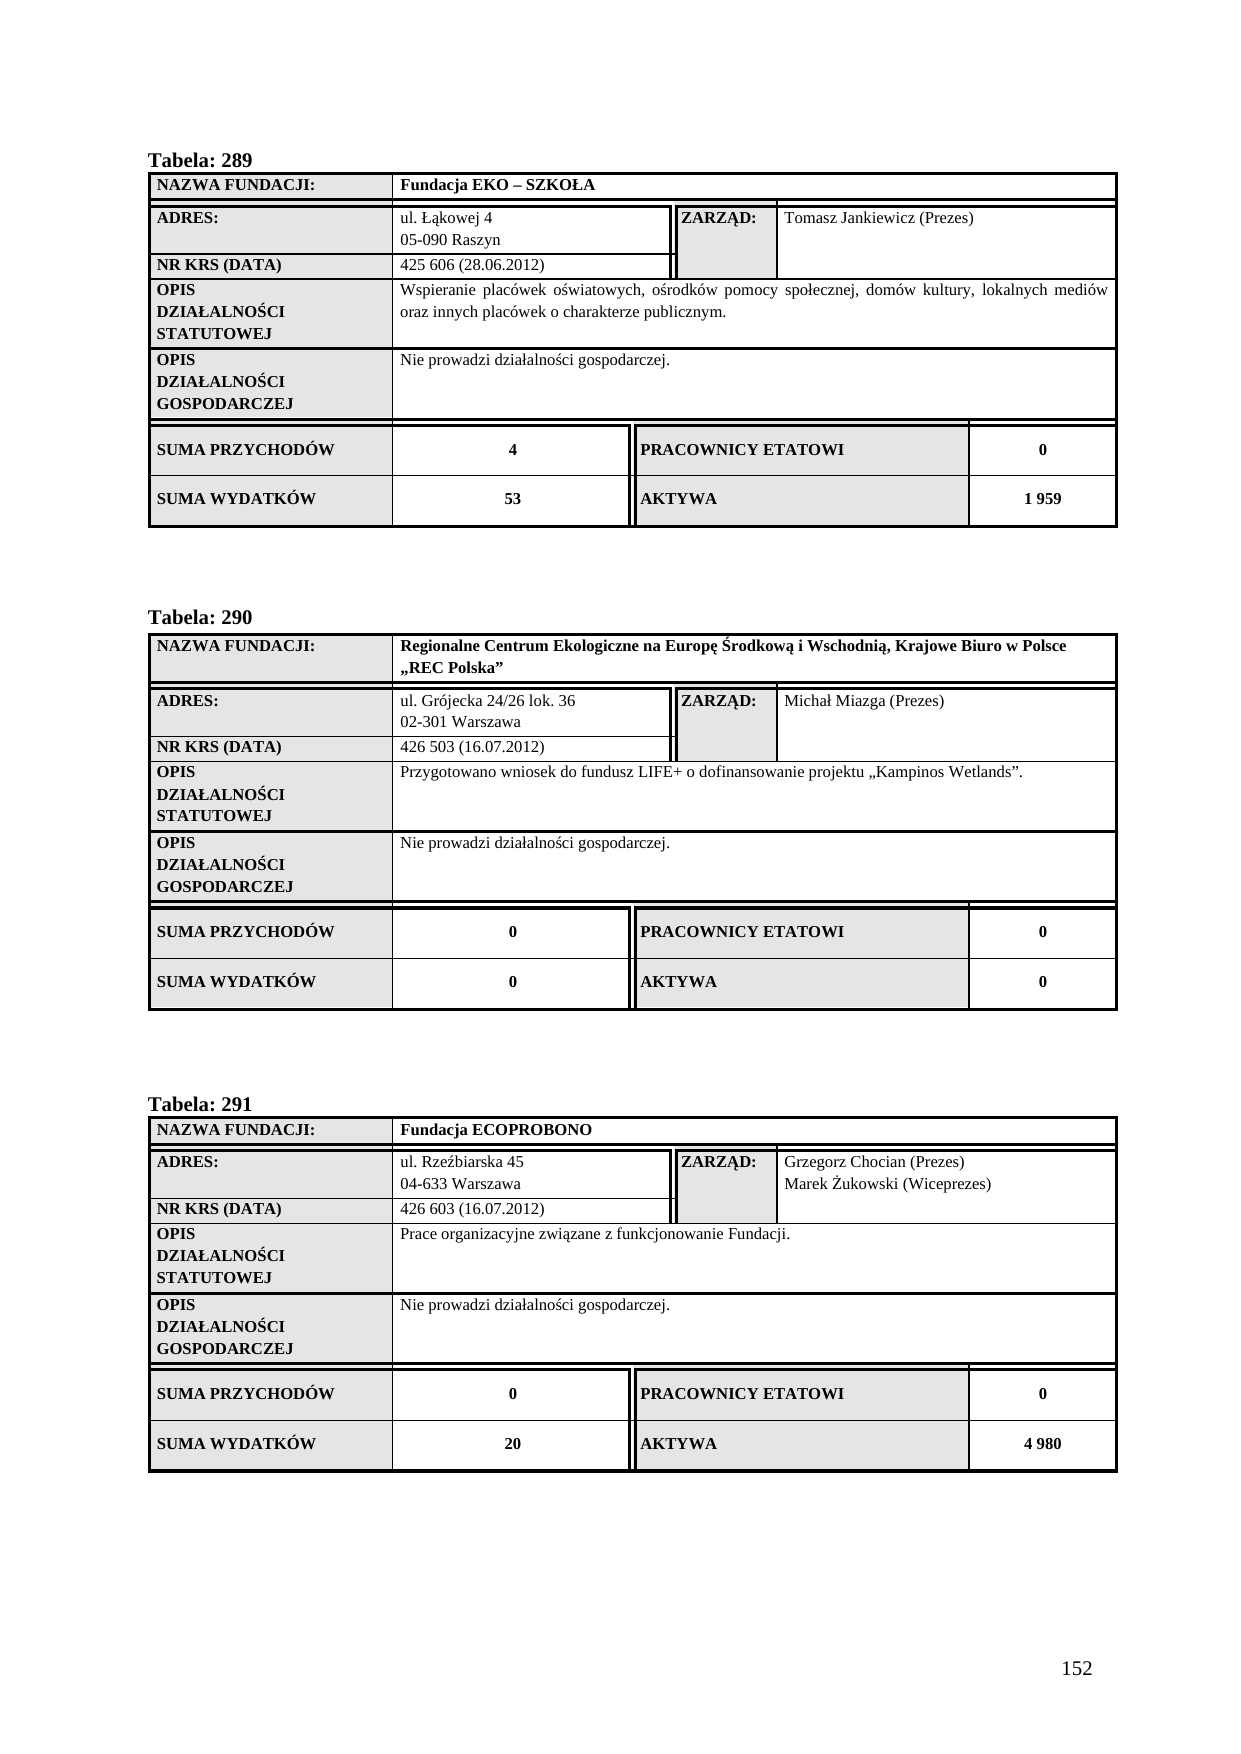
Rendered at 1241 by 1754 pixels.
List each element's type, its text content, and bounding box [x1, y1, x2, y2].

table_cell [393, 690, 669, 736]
text Tabela: 291 [148, 1092, 1093, 1116]
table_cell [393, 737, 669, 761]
text Tabela: 290 [148, 605, 1093, 629]
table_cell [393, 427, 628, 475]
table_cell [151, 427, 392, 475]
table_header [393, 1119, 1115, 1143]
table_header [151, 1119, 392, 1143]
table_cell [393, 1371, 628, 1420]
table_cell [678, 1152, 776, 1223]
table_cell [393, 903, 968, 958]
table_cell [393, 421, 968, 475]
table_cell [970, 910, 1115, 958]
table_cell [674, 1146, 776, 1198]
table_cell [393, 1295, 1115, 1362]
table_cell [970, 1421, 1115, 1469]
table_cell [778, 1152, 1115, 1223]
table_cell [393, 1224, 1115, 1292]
text Tabela: 289 [148, 148, 1093, 172]
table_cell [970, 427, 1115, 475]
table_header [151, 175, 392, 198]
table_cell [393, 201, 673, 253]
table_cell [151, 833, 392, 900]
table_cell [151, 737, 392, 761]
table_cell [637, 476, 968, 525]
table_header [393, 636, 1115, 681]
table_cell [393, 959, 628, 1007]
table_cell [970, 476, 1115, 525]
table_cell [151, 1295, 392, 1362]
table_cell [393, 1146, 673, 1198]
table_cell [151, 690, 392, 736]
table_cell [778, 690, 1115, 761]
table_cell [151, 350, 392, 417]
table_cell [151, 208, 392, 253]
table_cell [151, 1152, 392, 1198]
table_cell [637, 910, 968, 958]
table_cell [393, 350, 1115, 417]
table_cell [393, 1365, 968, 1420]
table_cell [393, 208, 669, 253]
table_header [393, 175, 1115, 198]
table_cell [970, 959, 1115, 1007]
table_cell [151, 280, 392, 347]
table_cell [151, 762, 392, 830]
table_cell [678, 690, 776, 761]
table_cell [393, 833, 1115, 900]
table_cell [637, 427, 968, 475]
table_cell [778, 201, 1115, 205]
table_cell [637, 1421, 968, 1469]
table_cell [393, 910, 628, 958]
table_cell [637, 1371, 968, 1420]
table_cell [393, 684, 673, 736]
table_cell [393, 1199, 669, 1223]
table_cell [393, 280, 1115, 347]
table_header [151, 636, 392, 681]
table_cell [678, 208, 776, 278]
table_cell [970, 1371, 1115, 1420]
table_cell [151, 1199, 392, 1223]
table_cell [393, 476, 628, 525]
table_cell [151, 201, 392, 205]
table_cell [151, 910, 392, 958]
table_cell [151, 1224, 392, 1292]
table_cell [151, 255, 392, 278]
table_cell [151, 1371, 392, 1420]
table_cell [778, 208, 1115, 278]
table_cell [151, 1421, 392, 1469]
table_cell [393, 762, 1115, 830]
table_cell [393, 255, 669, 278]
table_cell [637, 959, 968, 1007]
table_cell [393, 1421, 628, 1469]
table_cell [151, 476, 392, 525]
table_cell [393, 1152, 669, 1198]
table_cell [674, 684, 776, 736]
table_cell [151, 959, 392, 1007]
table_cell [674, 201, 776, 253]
